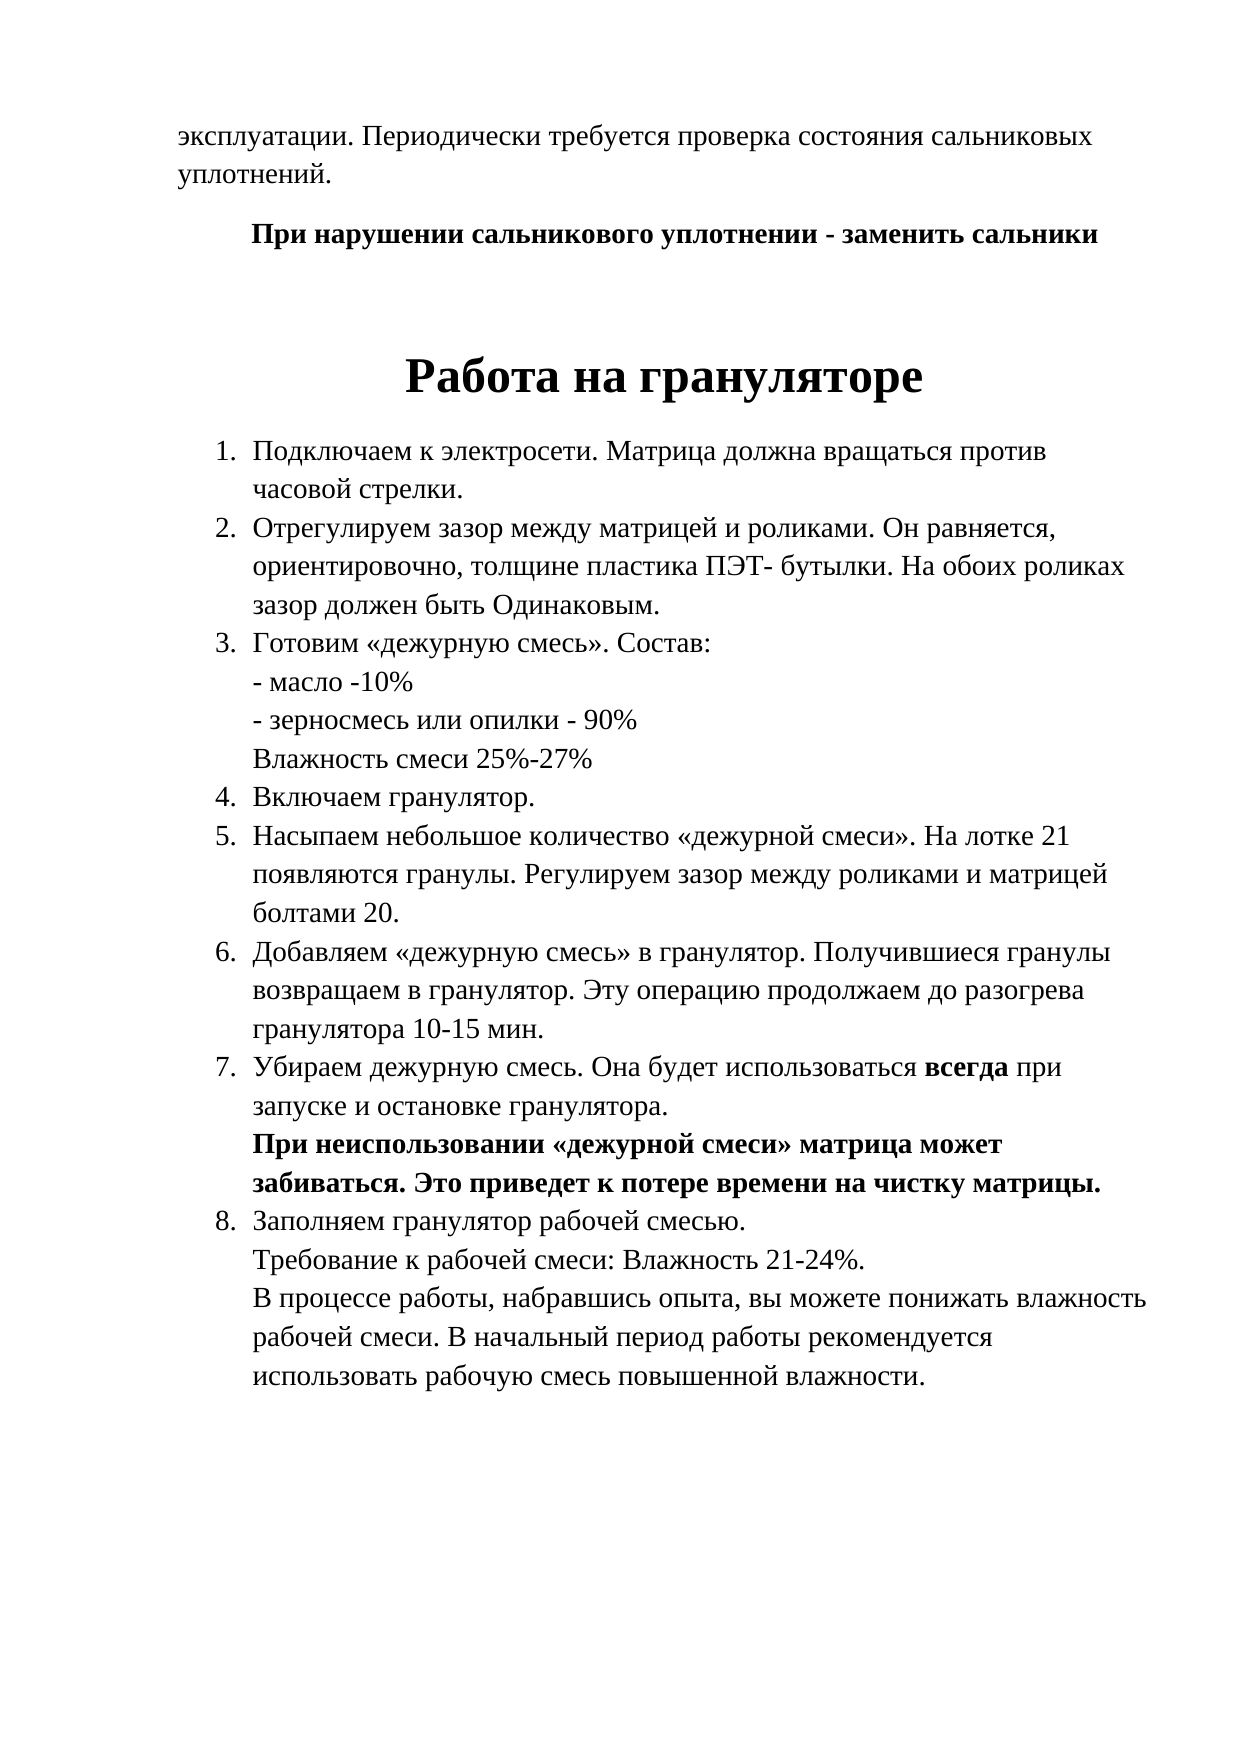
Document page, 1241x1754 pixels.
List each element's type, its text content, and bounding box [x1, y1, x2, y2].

text При нарушении сальникового уплотнении - заменить сальники [177, 216, 1152, 249]
list При неиспользовании «дежурной смеси» матрица может забиваться. Это приведет к потере времени на чистку матрицы. [252, 1126, 1152, 1198]
list - зерносмесь или опилки - 90% [252, 702, 1152, 736]
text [177, 118, 1152, 190]
list Требование к рабочей смеси: Влажность 21-24%. [252, 1242, 1152, 1276]
list Включаем гранулятор. [215, 779, 1152, 813]
list Влажность смеси 25%-27% [252, 741, 1152, 774]
list Насыпаем небольшое количество «дежурной смеси». На лотке 21 появляются гранулы. Регулируем зазор между роликами и матрицей болтами 20. [215, 818, 1152, 929]
list Готовим «дежурную смесь». Состав: [215, 625, 1152, 659]
list Заполняем гранулятор рабочей смесью. [215, 1203, 1152, 1237]
list - масло -10% [252, 664, 1152, 697]
text Работа на грануляторе [177, 346, 1152, 403]
list Отрегулируем зазор между матрицей и роликами. Он равняется, ориентировочно, толщине пластика ПЭТ- бутылки. На обоих роликах зазор должен быть Одинаковым. [215, 510, 1152, 620]
list Добавляем «дежурную смесь» в гранулятор. Получившиеся гранулы возвращаем в гранулятор. Эту операцию продолжаем до разогрева гранулятора 10-15 мин. [215, 934, 1152, 1044]
list Убираем дежурную смесь. Она будет использоваться всегда при запуске и остановке гранулятора. [215, 1049, 1152, 1121]
list В процессе работы, набравшись опыта, вы можете понижать влажность рабочей смеси. В начальный период работы рекомендуется использовать рабочую смесь повышенной влажности. [252, 1281, 1152, 1391]
list Подключаем к электросети. Матрица должна вращаться против часовой стрелки. [215, 433, 1152, 505]
